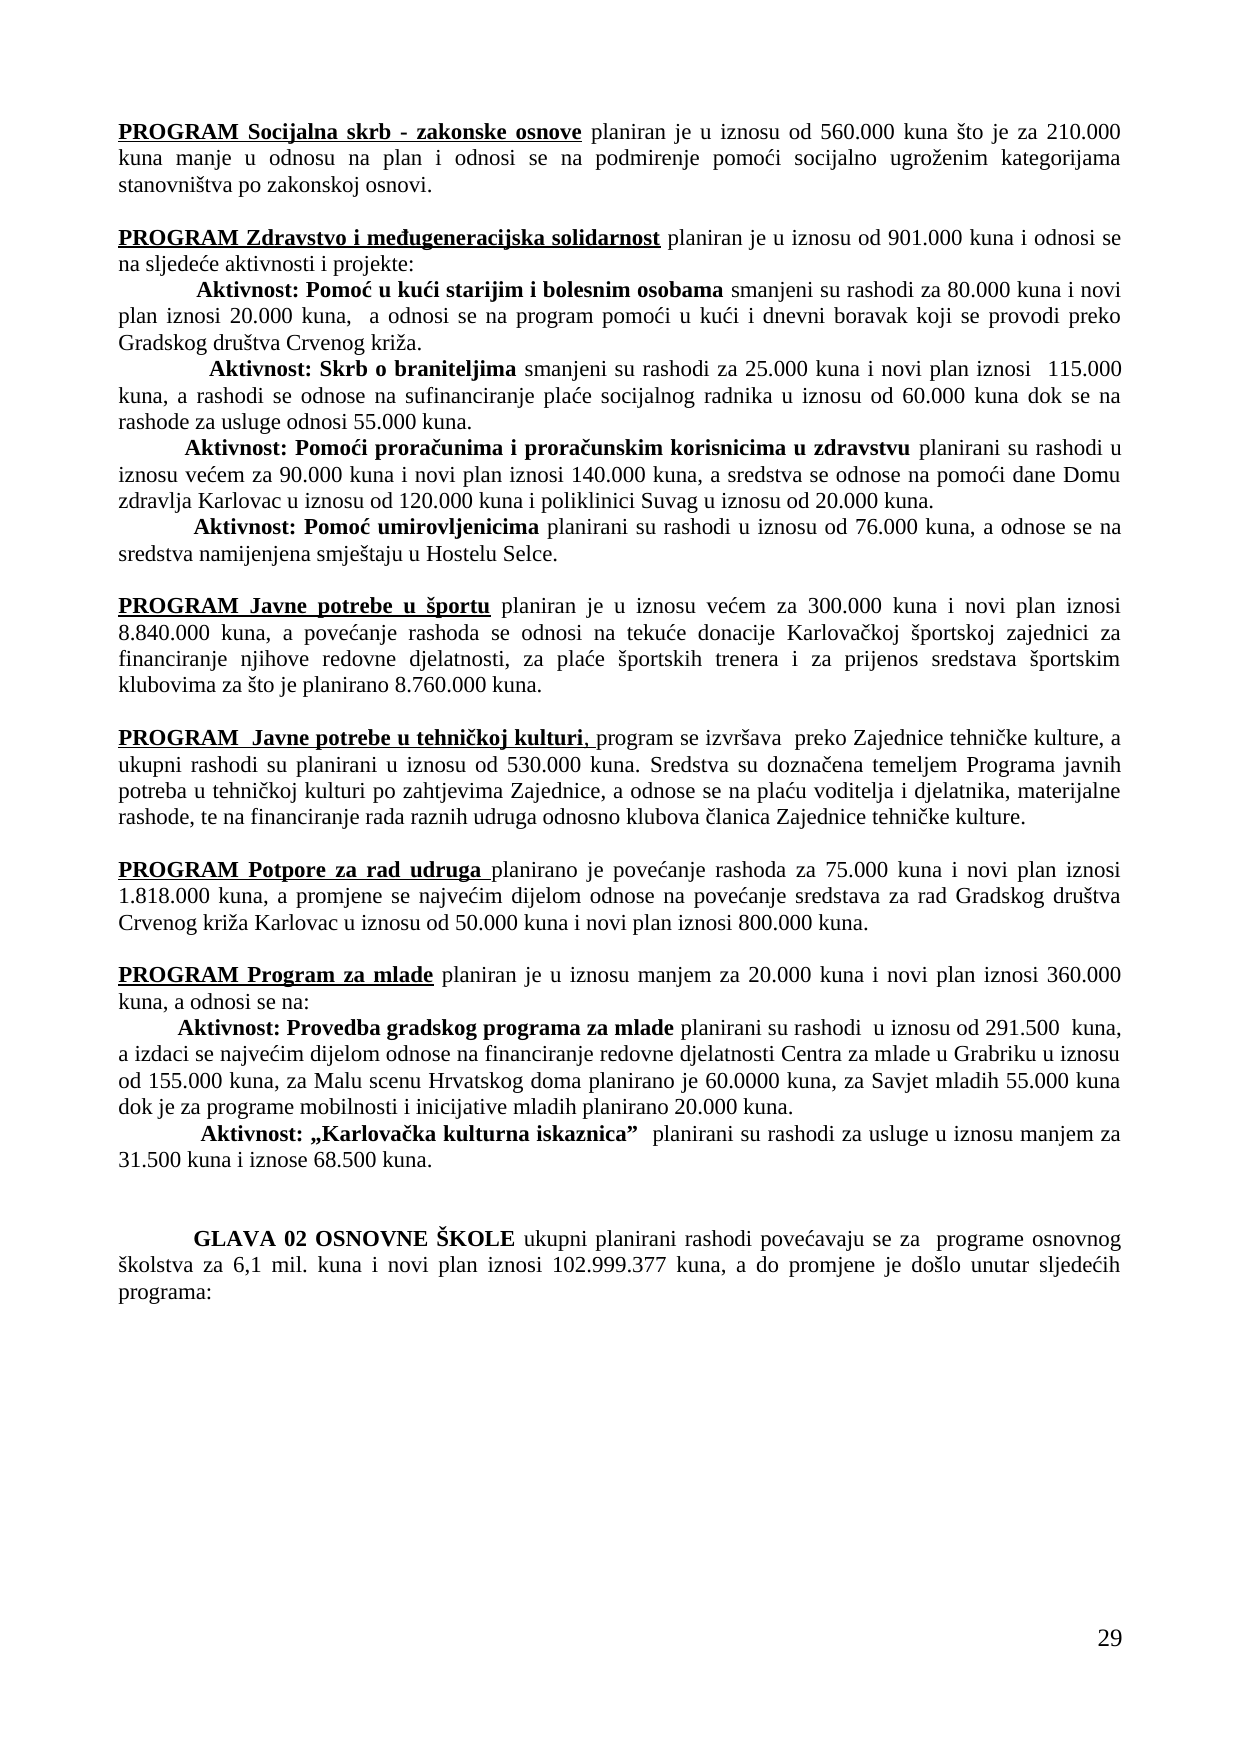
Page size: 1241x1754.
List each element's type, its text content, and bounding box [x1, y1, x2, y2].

text Aktivnost: Pomoći proračunima i proračunskim korisnicima u zdravstvu planirani su rashodi u iznosu većem za 90.000 kuna i novi plan iznosi 140.000 kuna, a sredstva se odnose na pomoći dane Domu zdravlja Karlovac u iznosu od 120.000 kuna i poliklinici Suvag u iznosu od 20.000 kuna. [118, 434, 1122, 513]
text Aktivnost: Skrb o braniteljima smanjeni su rashodi za 25.000 kuna i novi plan iznosi 115.000 kuna, a rashodi se odnose na sufinanciranje plaće socijalnog radnika u iznosu od 60.000 kuna dok se na rashode za usluge odnosi 55.000 kuna. [118, 355, 1122, 434]
text PROGRAM Zdravstvo i međugeneracijska solidarnost planiran je u iznosu od 901.000 kuna i odnosi se na sljedeće aktivnosti i projekte: [118, 223, 1122, 276]
text PROGRAM Potpore za rad udruga planirano je povećanje rashoda za 75.000 kuna i novi plan iznosi 1.818.000 kuna, a promjene se najvećim dijelom odnose na povećanje sredstava za rad Gradskog društva Crvenog križa Karlovac u iznosu od 50.000 kuna i novi plan iznosi 800.000 kuna. [118, 856, 1122, 935]
text Aktivnost: „Karlovačka kulturna iskaznica” planirani su rashodi za usluge u iznosu manjem za 31.500 kuna i iznose 68.500 kuna. [118, 1119, 1122, 1172]
text PROGRAM Javne potrebe u športu planiran je u iznosu većem za 300.000 kuna i novi plan iznosi 8.840.000 kuna, a povećanje rashoda se odnosi na tekuće donacije Karlovačkoj športskoj zajednici za financiranje njihove redovne djelatnosti, za plaće športskih trenera i za prijenos sredstava športskim klubovima za što je planirano 8.760.000 kuna. [118, 592, 1122, 698]
text PROGRAM Program za mlade planiran je u iznosu manjem za 20.000 kuna i novi plan iznosi 360.000 kuna, a odnosi se na: [118, 961, 1122, 1014]
text Aktivnost: Pomoć u kući starijim i bolesnim osobama smanjeni su rashodi za 80.000 kuna i novi plan iznosi 20.000 kuna, a odnosi se na program pomoći u kući i dnevni boravak koji se provodi preko Gradskog društva Crvenog križa. [118, 276, 1122, 355]
text Aktivnost: Provedba gradskog programa za mlade planirani su rashodi u iznosu od 291.500 kuna, a izdaci se najvećim dijelom odnose na financiranje redovne djelatnosti Centra za mlade u Grabriku u iznosu od 155.000 kuna, za Malu scenu Hrvatskog doma planirano je 60.0000 kuna, za Savjet mladih 55.000 kuna dok je za programe mobilnosti i inicijative mladih planirano 20.000 kuna. [118, 1014, 1122, 1119]
text GLAVA 02 OSNOVNE ŠKOLE ukupni planirani rashodi povećavaju se za programe osnovnog školstva za 6,1 mil. kuna i novi plan iznosi 102.999.377 kuna, a do promjene je došlo unutar sljedećih programa: [118, 1225, 1122, 1304]
text PROGRAM Socijalna skrb - zakonske osnove planiran je u iznosu od 560.000 kuna što je za 210.000 kuna manje u odnosu na plan i odnosi se na podmirenje pomoći socijalno ugroženim kategorijama stanovništva po zakonskoj osnovi. [118, 118, 1122, 197]
text Aktivnost: Pomoć umirovljenicima planirani su rashodi u iznosu od 76.000 kuna, a odnose se na sredstva namijenjena smještaju u Hostelu Selce. [118, 513, 1122, 566]
text PROGRAM Javne potrebe u tehničkoj kulturi, program se izvršava preko Zajednice tehničke kulture, a ukupni rashodi su planirani u iznosu od 530.000 kuna. Sredstva su doznačena temeljem Programa javnih potreba u tehničkoj kulturi po zahtjevima Zajednice, a odnose se na plaću voditelja i djelatnika, materijalne rashode, te na financiranje rada raznih udruga odnosno klubova članica Zajednice tehničke kulture. [118, 724, 1122, 830]
